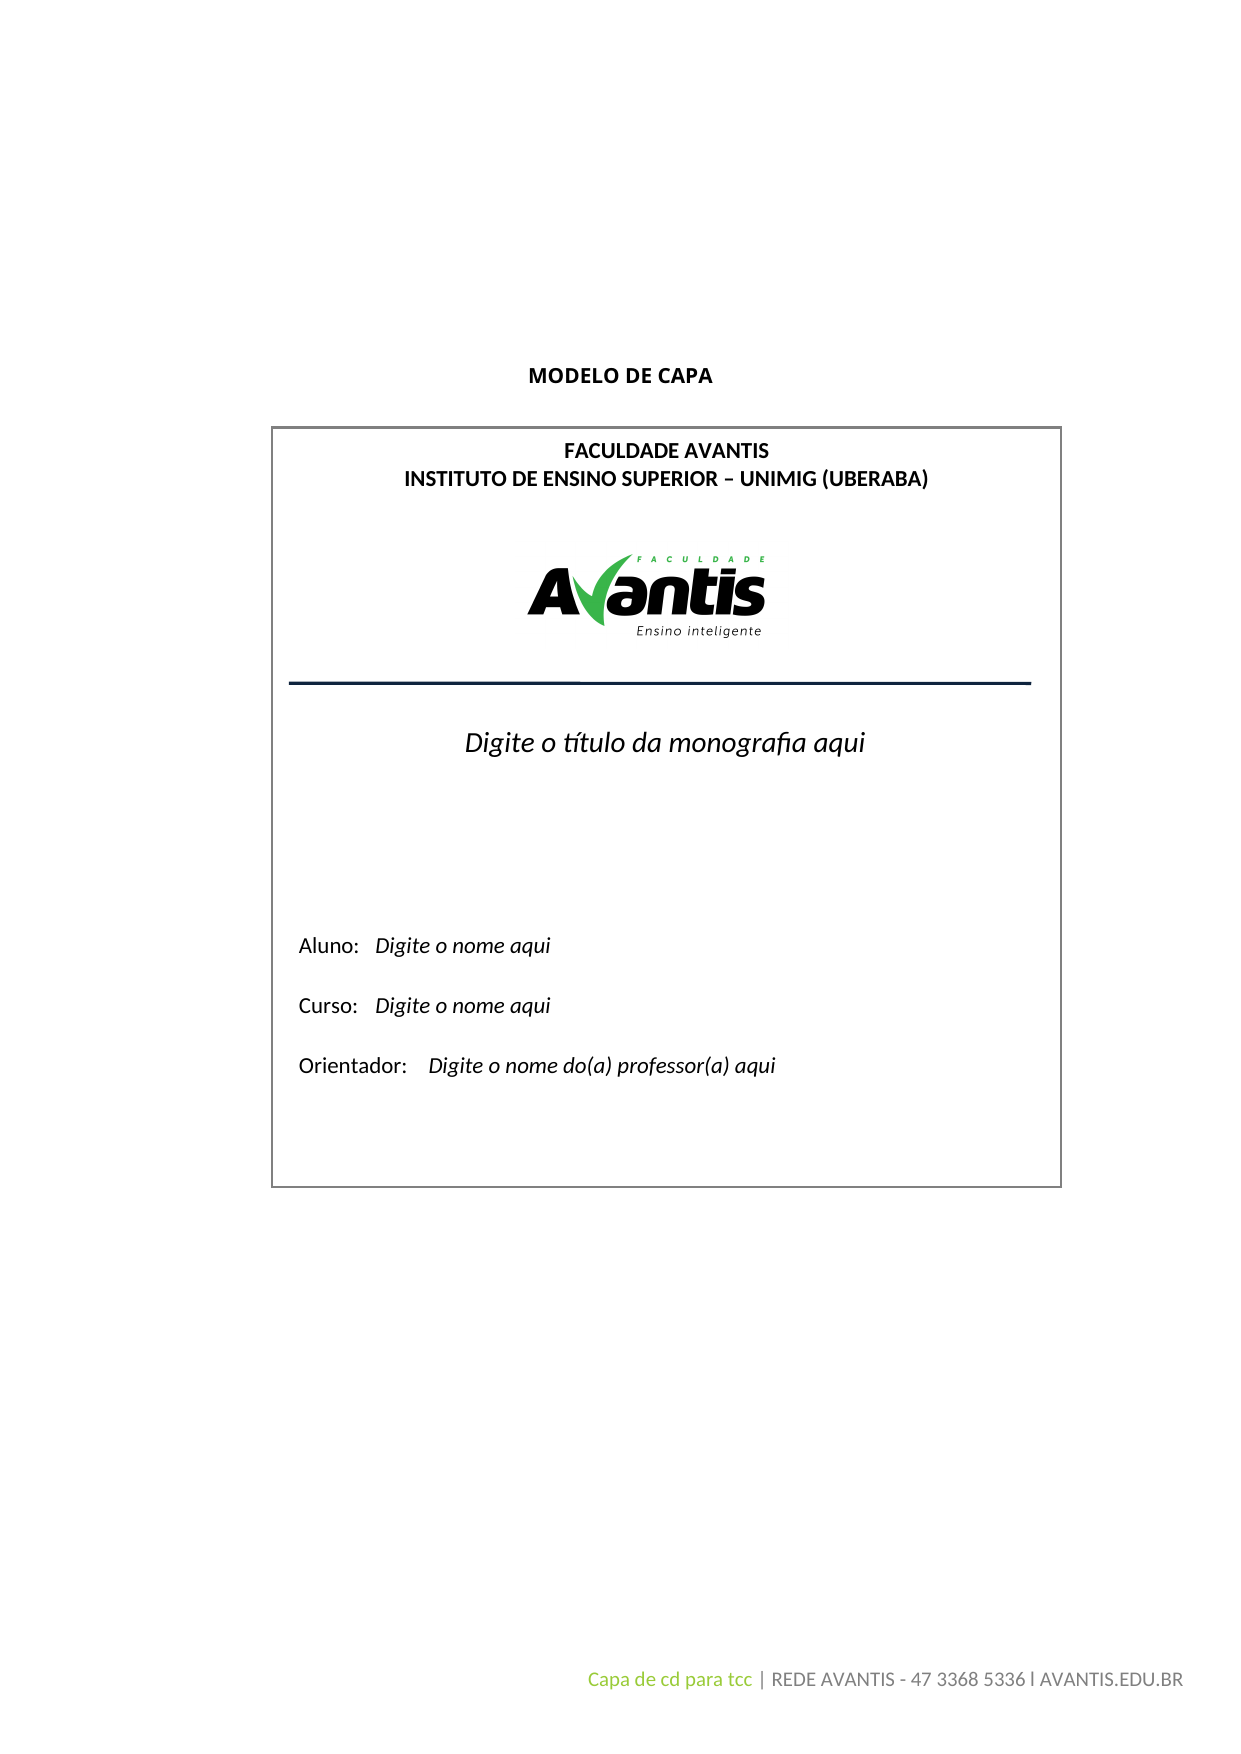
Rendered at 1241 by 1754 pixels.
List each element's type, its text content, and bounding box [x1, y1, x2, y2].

text MODELO DE CAPA [177, 361, 1063, 390]
picture [515, 541, 789, 649]
